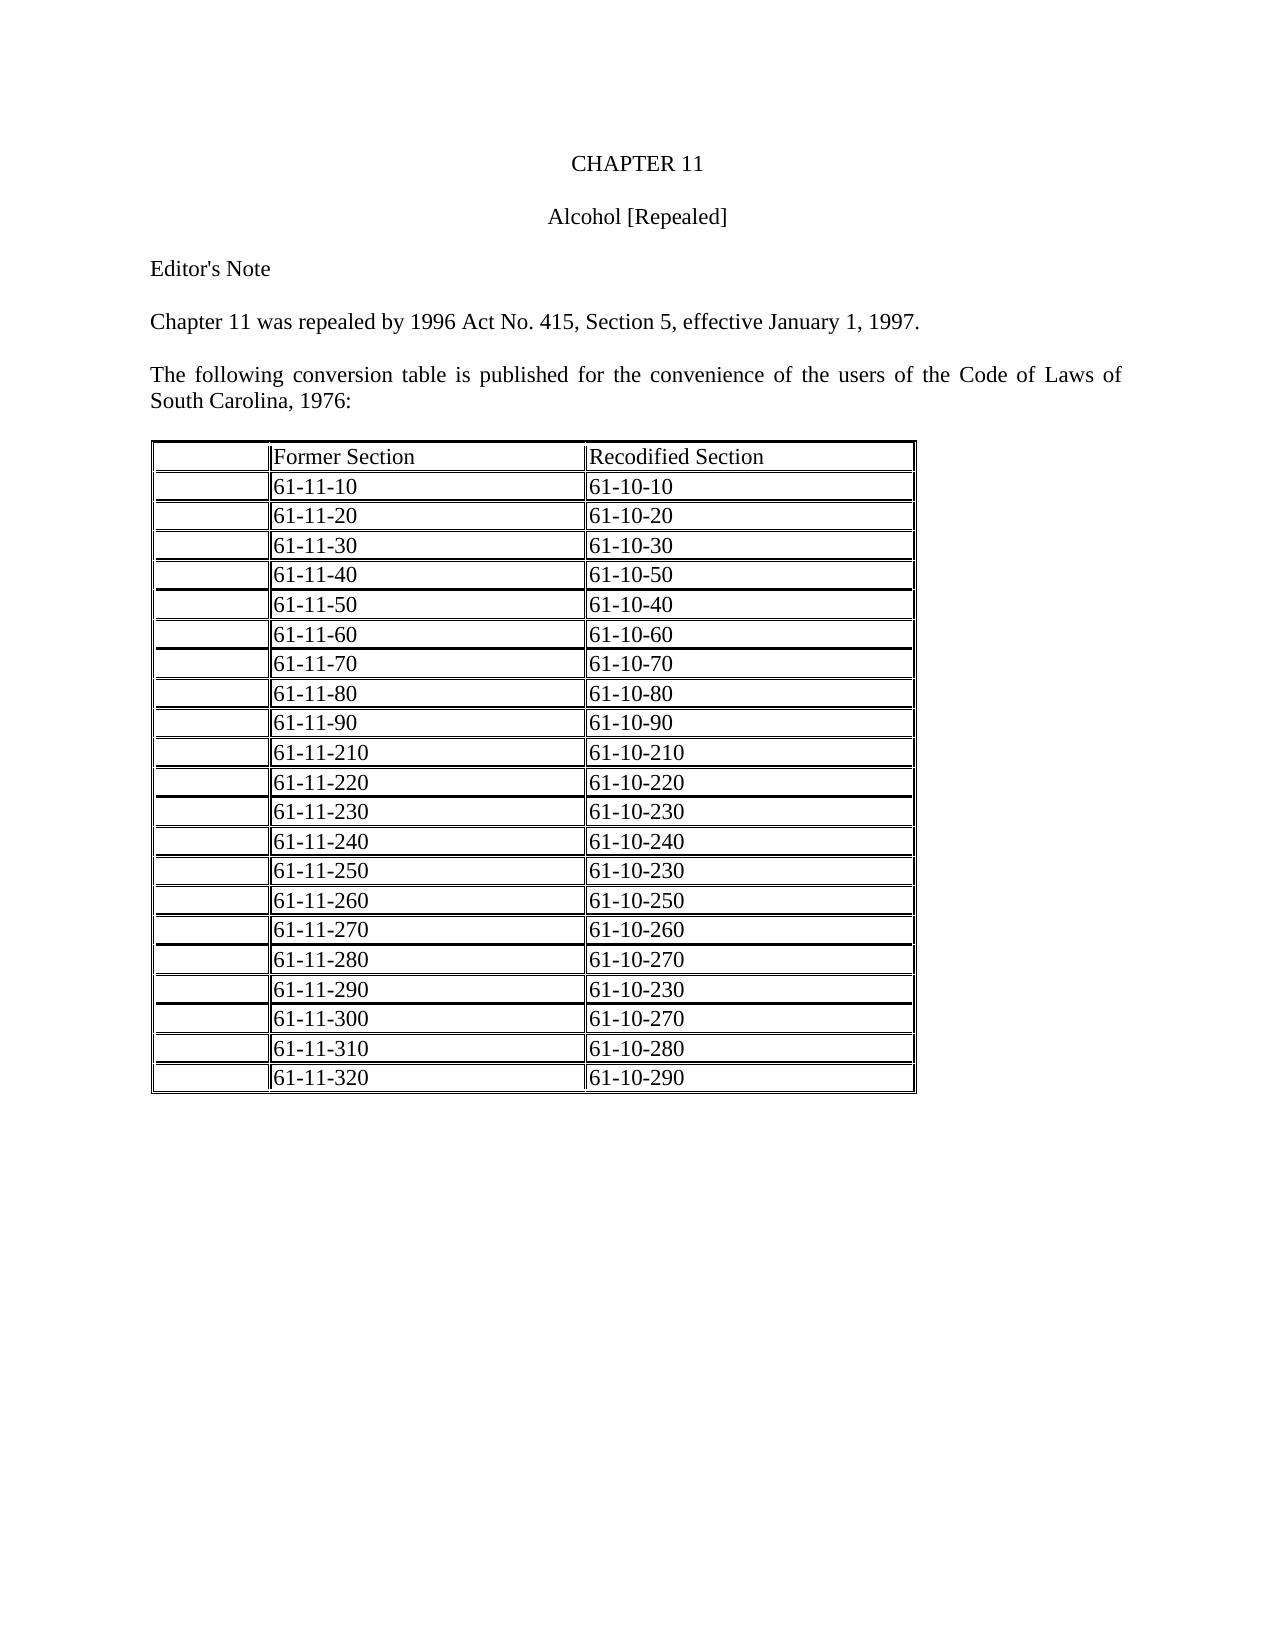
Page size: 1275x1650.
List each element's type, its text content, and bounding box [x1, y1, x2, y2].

table_cell [154, 470, 268, 499]
table_cell 61-11-50 [272, 591, 584, 617]
table_cell [154, 1061, 270, 1091]
table_cell 61-11-320 [270, 1065, 586, 1091]
table_cell 61-10-270 [587, 1002, 913, 1032]
table_cell 61-11-90 [272, 710, 584, 736]
table_cell [154, 558, 268, 588]
table_cell [154, 618, 268, 647]
table_cell [154, 499, 268, 529]
table_cell 61-11-310 [272, 1035, 584, 1061]
table_cell [154, 647, 268, 677]
text Chapter 11 was repealed by 1996 Act No. 415, Section 5, effective January 1, 1997. [150, 308, 1125, 334]
table_cell 61-10-240 [587, 825, 914, 854]
table_cell 61-11-230 [272, 798, 584, 824]
table_cell 61-10-210 [586, 736, 915, 765]
table_cell 61-10-290 [586, 1061, 914, 1091]
table_cell [154, 765, 268, 795]
table_cell 61-11-70 [272, 650, 584, 677]
table_cell 61-10-10 [587, 470, 914, 499]
table_cell 61-11-290 [272, 976, 584, 1002]
table_cell 61-11-10 [272, 473, 584, 499]
table_cell Former Section [270, 443, 586, 469]
table_cell 61-11-30 [272, 532, 584, 558]
table_cell 61-11-220 [272, 769, 584, 795]
table_cell 61-10-40 [587, 588, 915, 617]
table_cell [152, 588, 268, 617]
table_cell 61-10-250 [586, 884, 915, 913]
table_cell 61-10-230 [587, 973, 914, 1002]
table_cell 61-10-230 [587, 795, 913, 824]
table_cell 61-11-260 [272, 887, 584, 913]
table_cell 61-11-60 [272, 621, 584, 647]
table_cell 61-11-40 [272, 562, 584, 588]
table_cell [152, 1032, 270, 1061]
table_cell [152, 943, 268, 972]
text CHAPTER 11 [150, 150, 1125, 176]
text Alcohol [Repealed] [150, 203, 1125, 229]
table_cell [154, 442, 270, 469]
table_cell 61-11-80 [272, 680, 584, 706]
table_cell [152, 884, 270, 913]
table_cell 61-10-230 [587, 854, 914, 884]
table_cell 61-11-240 [272, 828, 584, 854]
table_cell 61-11-210 [272, 739, 584, 765]
table_cell [154, 795, 268, 824]
table_cell 61-10-50 [587, 558, 914, 588]
table_cell [154, 973, 268, 1002]
table_cell [154, 854, 268, 884]
table_cell 61-10-90 [587, 706, 914, 736]
table_cell 61-10-280 [586, 1032, 915, 1061]
table_cell [154, 1002, 268, 1032]
table_cell 61-11-280 [272, 946, 584, 972]
table_cell 61-11-270 [272, 917, 584, 943]
table_cell [154, 913, 268, 943]
text Editor's Note [150, 255, 1125, 282]
table_cell 61-10-260 [587, 913, 914, 943]
table_cell 61-10-70 [587, 647, 913, 677]
table_cell 61-11-300 [272, 1005, 584, 1032]
table_cell 61-10-60 [587, 618, 914, 647]
table_cell 61-10-270 [587, 943, 915, 972]
table_cell [152, 677, 270, 706]
table_cell [154, 825, 268, 854]
table_cell 61-10-80 [586, 677, 915, 706]
table_cell 61-10-30 [586, 529, 915, 558]
table_cell 61-10-20 [587, 499, 914, 529]
text The following conversion table is published for the convenience of the users of the Code of Laws of South Carolina, 1976: [150, 361, 1125, 413]
table_cell 61-11-20 [272, 503, 584, 529]
table_cell [152, 529, 270, 558]
table_cell Recodified Section [586, 443, 913, 469]
table_cell [152, 736, 270, 765]
table_cell [154, 706, 268, 736]
table_cell 61-10-220 [587, 765, 914, 795]
table_cell 61-11-250 [272, 858, 584, 884]
